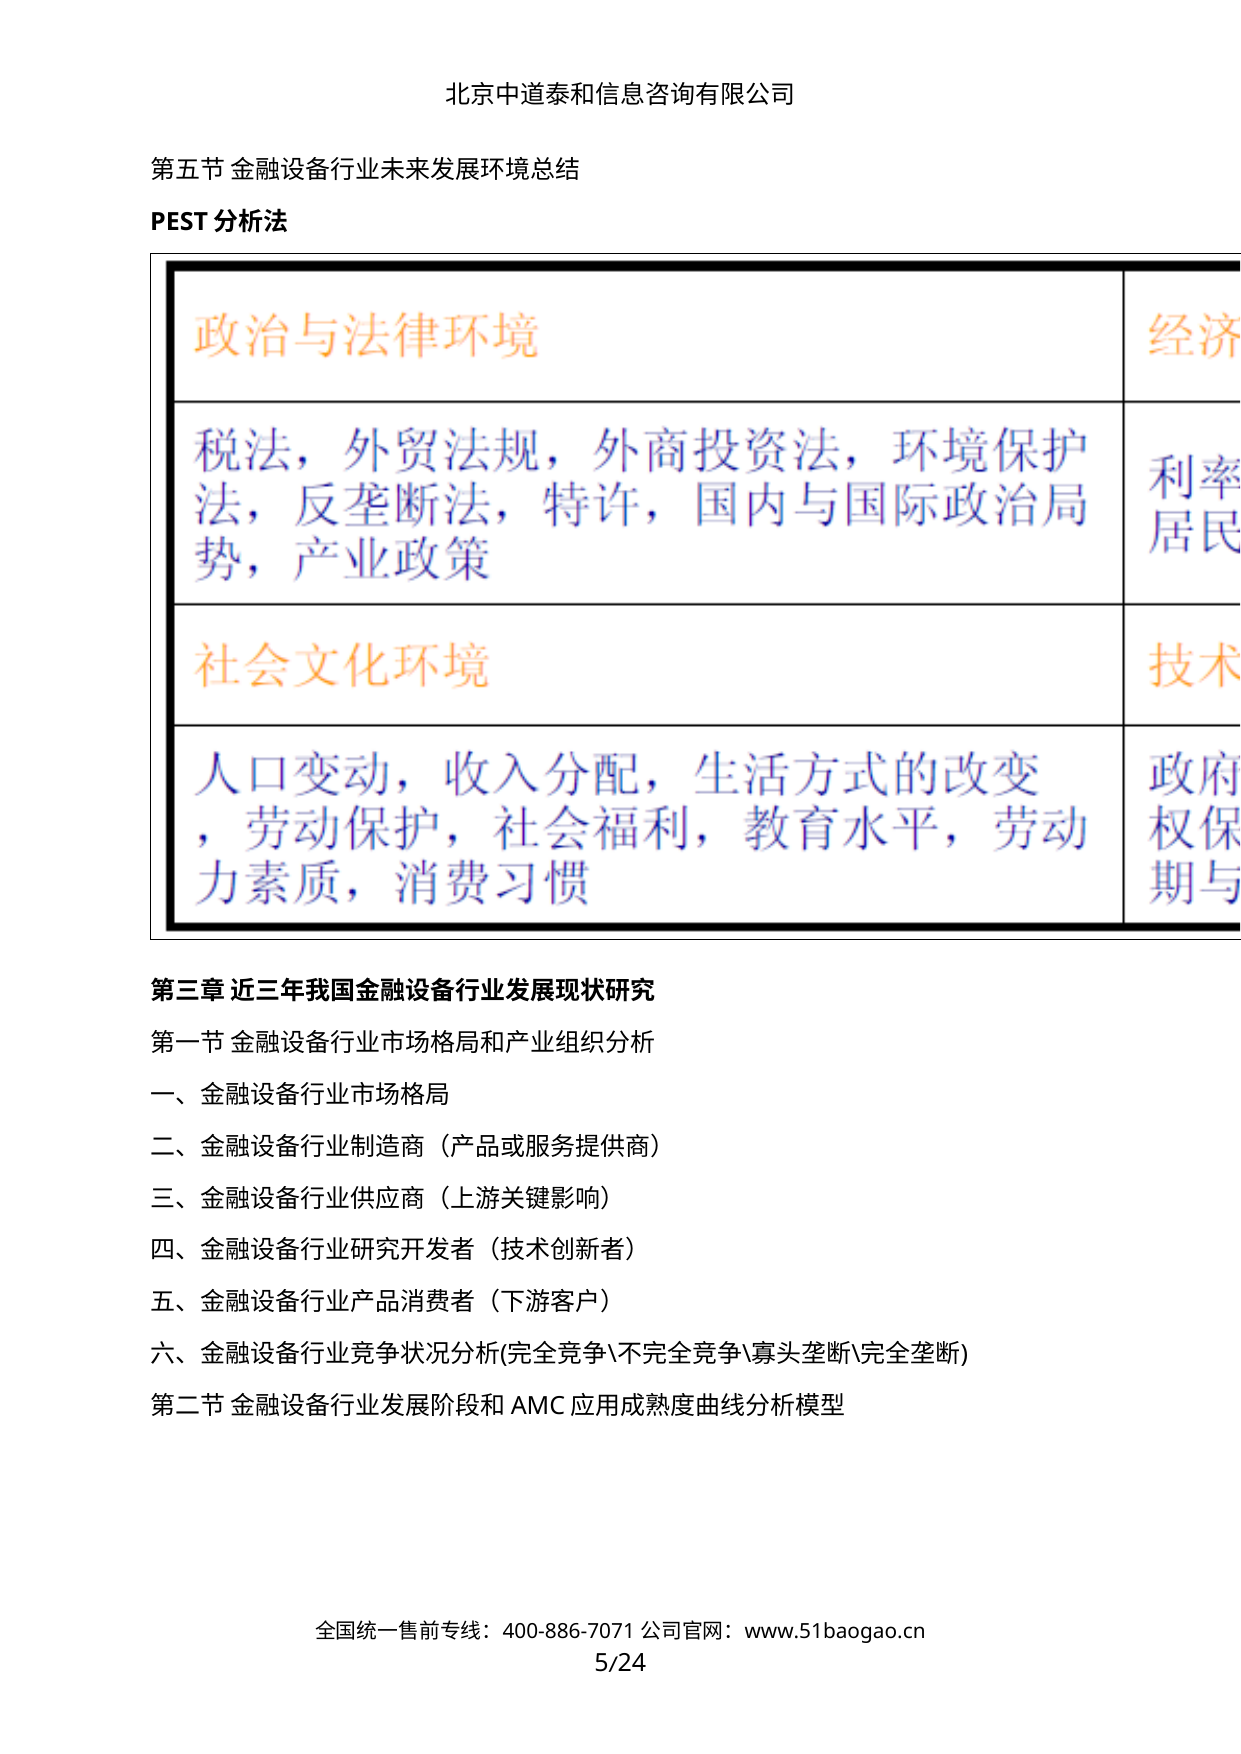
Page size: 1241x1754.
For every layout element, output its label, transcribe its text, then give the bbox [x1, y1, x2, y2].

text PEST分析法 [150, 202, 1090, 238]
text 六、金融设备行业竞争状况分析(完全竞争\不完全竞争\寡头垄断\完全垄断) [150, 1334, 1090, 1370]
text 四、金融设备行业研究开发者（技术创新者） [150, 1230, 1090, 1266]
picture [151, 254, 1241, 939]
text 第二节 金融设备行业发展阶段和AMC应用成熟度曲线分析模型 [150, 1386, 1090, 1422]
text 三、金融设备行业供应商（上游关键影响） [150, 1178, 1090, 1214]
text 二、金融设备行业制造商（产品或服务提供商） [150, 1126, 1090, 1162]
text 第五节 金融设备行业未来发展环境总结 [150, 150, 1090, 186]
text 五、金融设备行业产品消费者（下游客户） [150, 1282, 1090, 1318]
text 第三章 近三年我国金融设备行业发展现状研究 [150, 971, 1090, 1007]
text 一、金融设备行业市场格局 [150, 1074, 1090, 1111]
text 第一节 金融设备行业市场格局和产业组织分析 [150, 1022, 1090, 1059]
